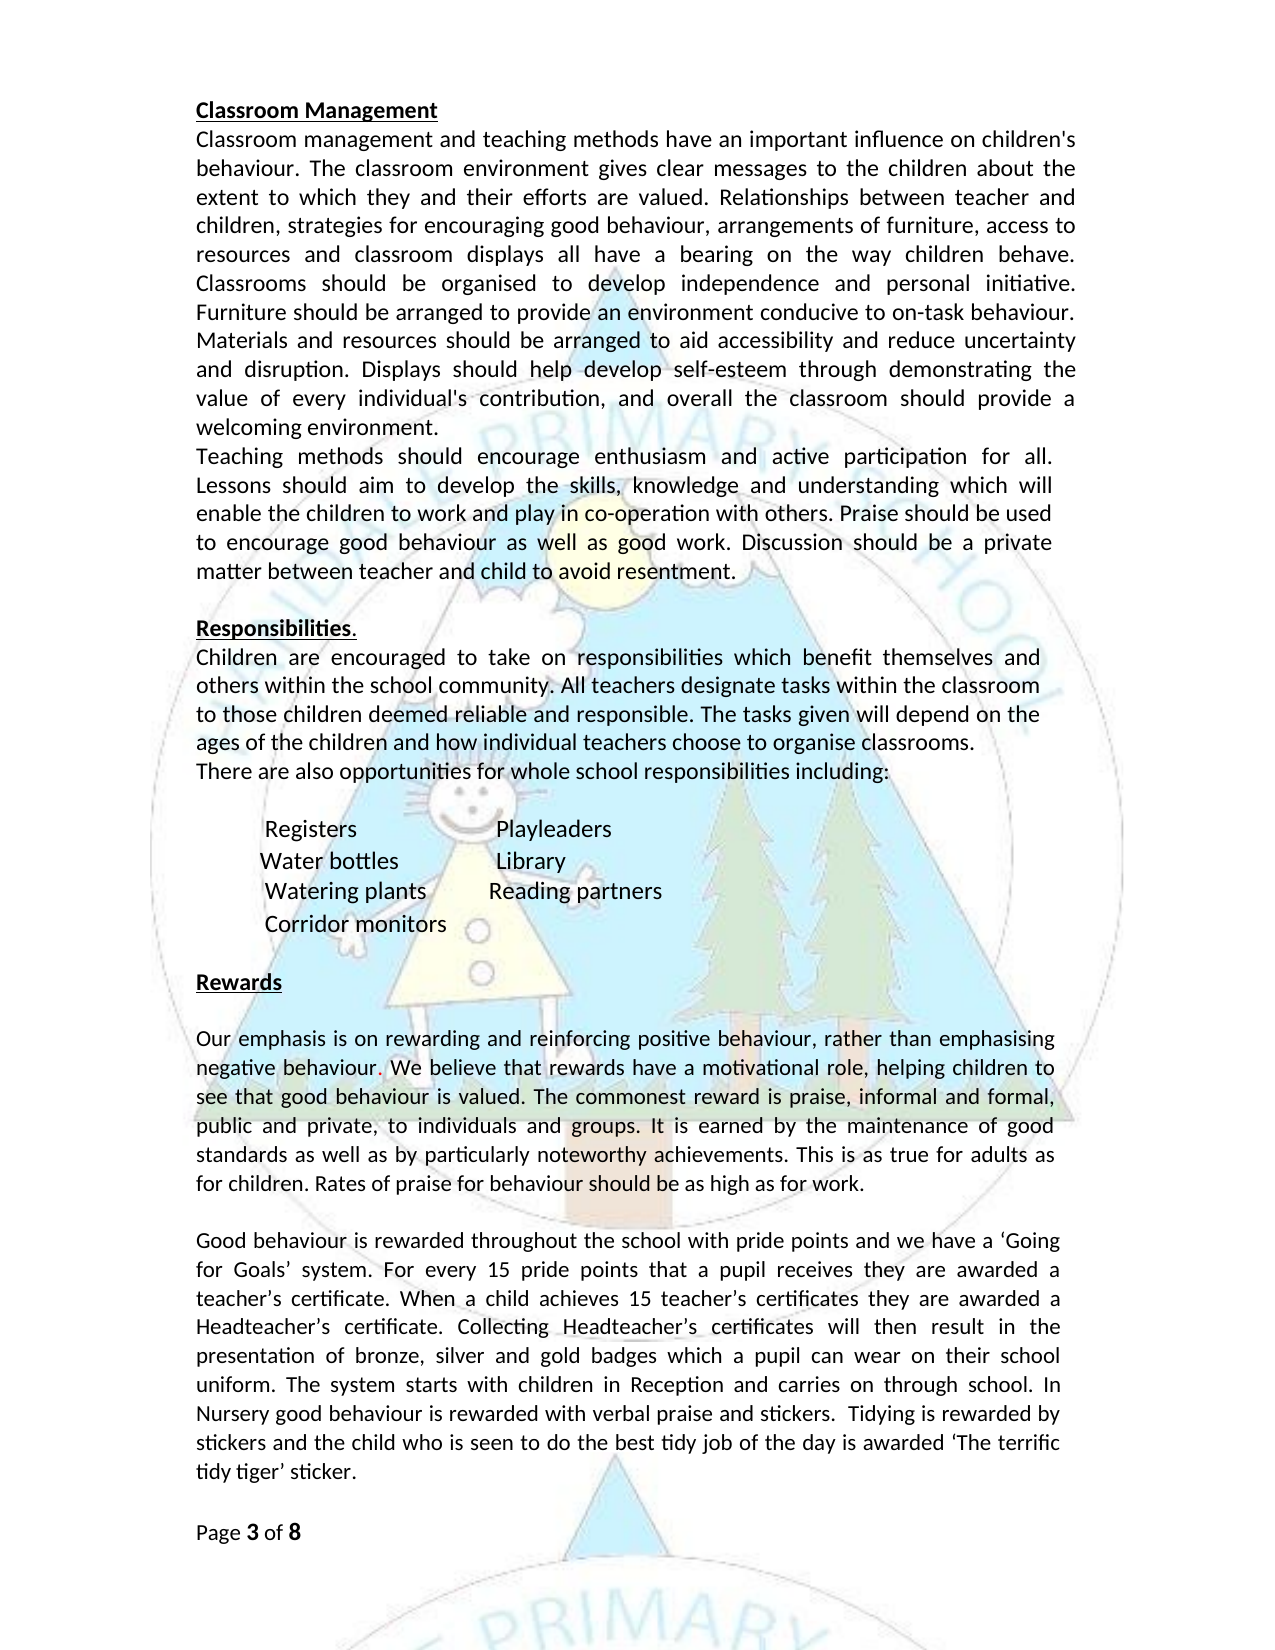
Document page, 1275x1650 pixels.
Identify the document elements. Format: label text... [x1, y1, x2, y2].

text Responsibilities. [196, 613, 1077, 643]
picture [150, 265, 1124, 1342]
text Our emphasis is on rewarding and reinforcing positive behaviour, rather than emphasising negative behaviour. We believe that rewards have a motivational role, helping children to see that good behaviour is valued. The commonest reward is praise, informal and formal, public and private, to individuals and groups. It is earned by the maintenance of good standards as well as by particularly noteworthy achievements. This is as true for adults as for children. Rates of praise for behaviour should be as high as for work. [196, 1024, 1056, 1197]
text Rewards [196, 967, 1077, 996]
picture [150, 1452, 1124, 1650]
text Water bottles Library [231, 846, 698, 875]
text Children are encouraged to take on responsibilities which benefit themselves and others within the school community. All teachers designate tasks within the classroom to those children deemed reliable and responsible. The tasks given will depend on the ages of the children and how individual teachers choose to organise classrooms. [196, 643, 1042, 757]
text Watering plants Reading partners [264, 875, 875, 906]
text Good behaviour is rewarded throughout the school with pride points and we have a ‘Going for Goals’ system. For every 15 pride points that a pupil receives they are awarded a teacher’s certificate. When a child achieves 15 teacher’s certificates they are awarded a Headteacher’s certificate. Collecting Headteacher’s certificates will then result in the presentation of bronze, silver and gold badges which a pupil can wear on their school uniform. The system starts with children in Reception and carries on through school. In Nursery good behaviour is rewarded with verbal praise and stickers. Tidying is rewarded by stickers and the child who is seen to do the best tidy job of the day is awarded ‘The terrific tidy tiger’ sticker. [196, 1226, 1062, 1485]
text Registers Playleaders [264, 813, 698, 844]
text Classroom management and teaching methods have an important influence on children's behaviour. The classroom environment gives clear messages to the children about the extent to which they and their efforts are valued. Relationships between teacher and children, strategies for encouraging good behaviour, arrangements of furniture, access to resources and classroom displays all have a bearing on the way children behave. Classrooms should be organised to develop independence and personal initiative. Furniture should be arranged to provide an environment conducive to on-task behaviour. Materials and resources should be arranged to aid accessibility and reduce uncertainty and disruption. Displays should help develop self-esteem through demonstrating the value of every individual's contribution, and overall the classroom should provide a welcoming environment. [196, 125, 1077, 441]
text There are also opportunities for whole school responsibilities including: [196, 757, 1077, 786]
text Corridor monitors [264, 908, 875, 938]
text Teaching methods should encourage enthusiasm and active participation for all. Lessons should aim to develop the skills, knowledge and understanding which will enable the children to work and play in co-operation with others. Praise should be used to encourage good behaviour as well as good work. Discussion should be a private matter between teacher and child to avoid resentment. [196, 442, 1054, 585]
text Classroom Management [196, 96, 1077, 125]
